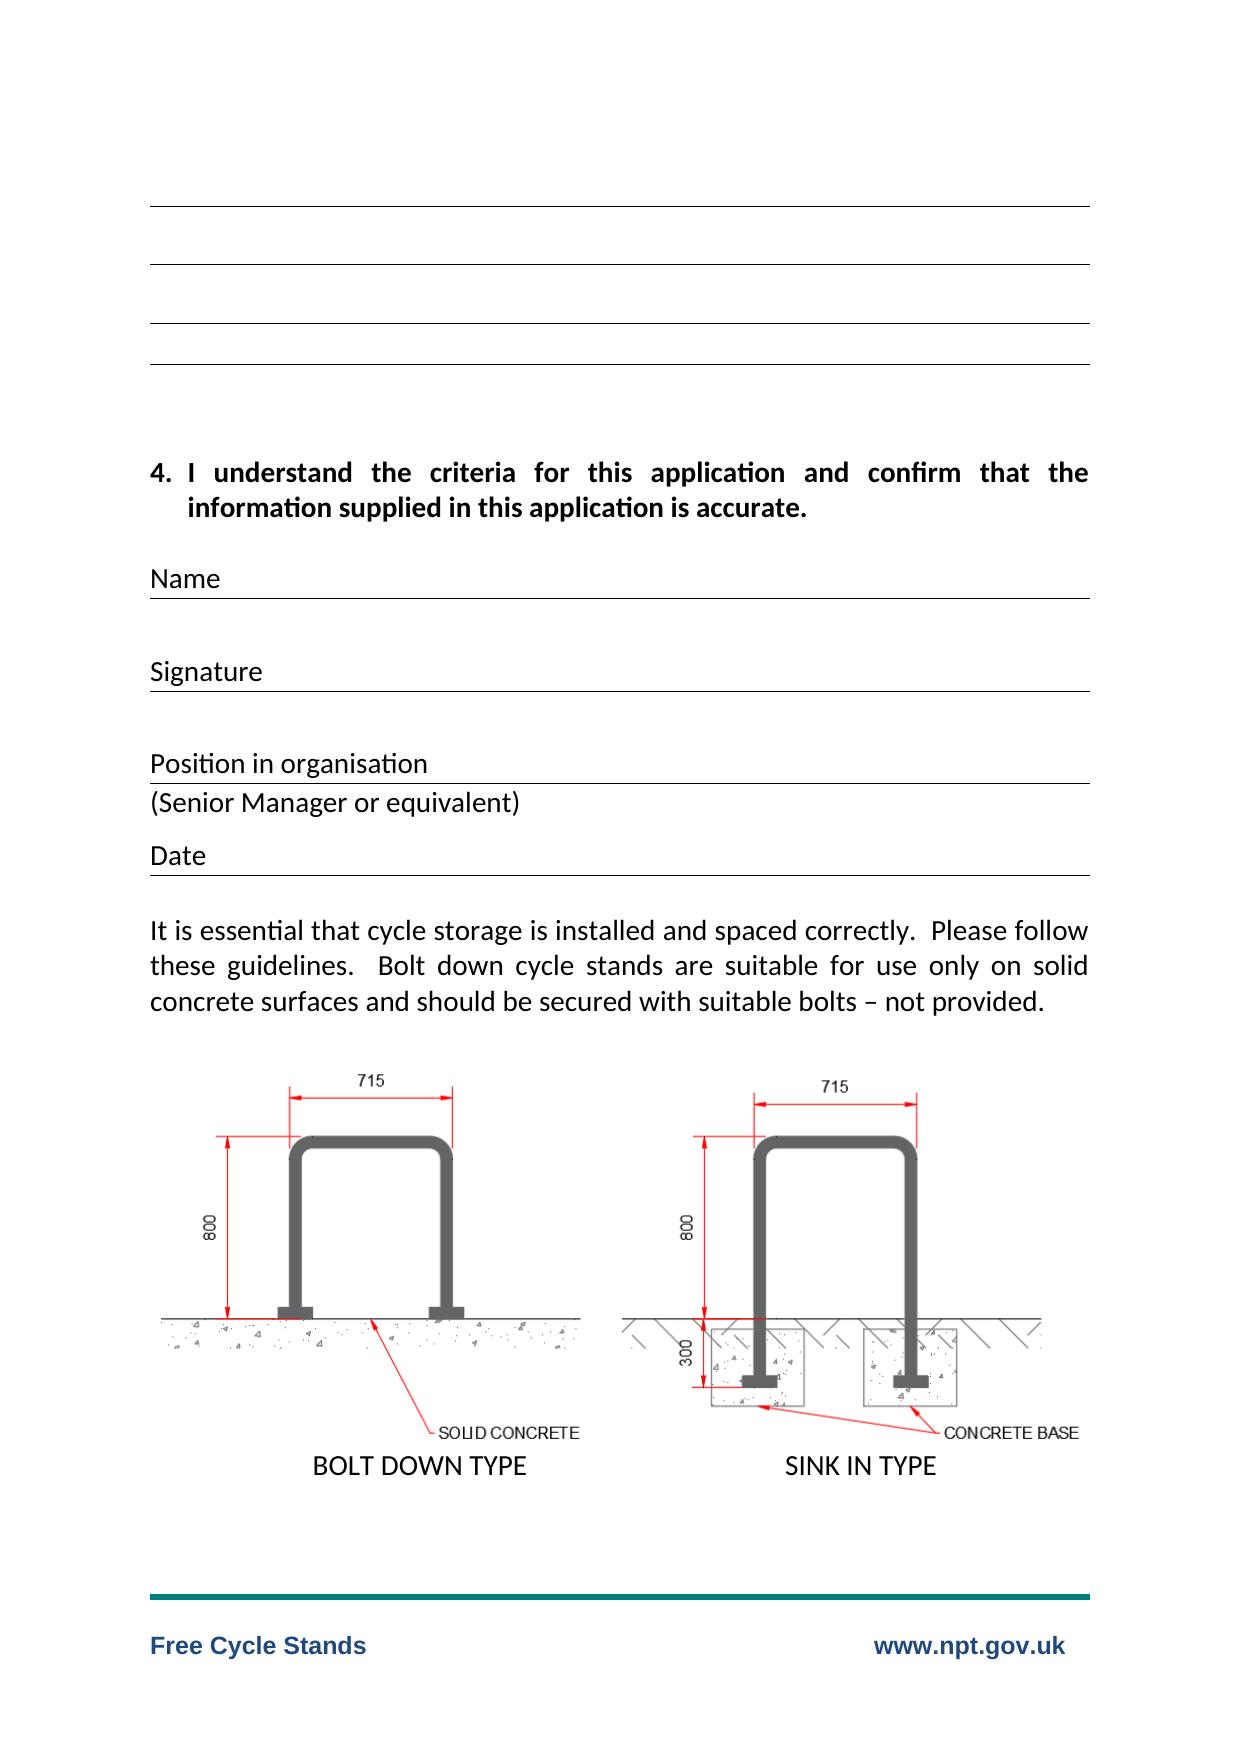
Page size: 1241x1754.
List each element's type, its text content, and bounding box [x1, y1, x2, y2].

text (Senior Manager or equivalent) [150, 784, 1090, 819]
text Position in organisation [150, 745, 1090, 783]
text Date [150, 837, 1090, 875]
picture [150, 1054, 1091, 1447]
text BOLT DOWN TYPE SINK IN TYPE [150, 1447, 1090, 1482]
text It is essential that cycle storage is installed and spaced correctly. Please follow these guidelines. Bolt down cycle stands are suitable for use only on solid concrete surfaces and should be secured with suitable bolts – not provided. [150, 912, 1090, 1018]
text Name [150, 561, 1090, 598]
text Signature [150, 653, 1090, 691]
list I understand the criteria for this application and confirm that the information supplied in this application is accurate. [150, 454, 1090, 525]
